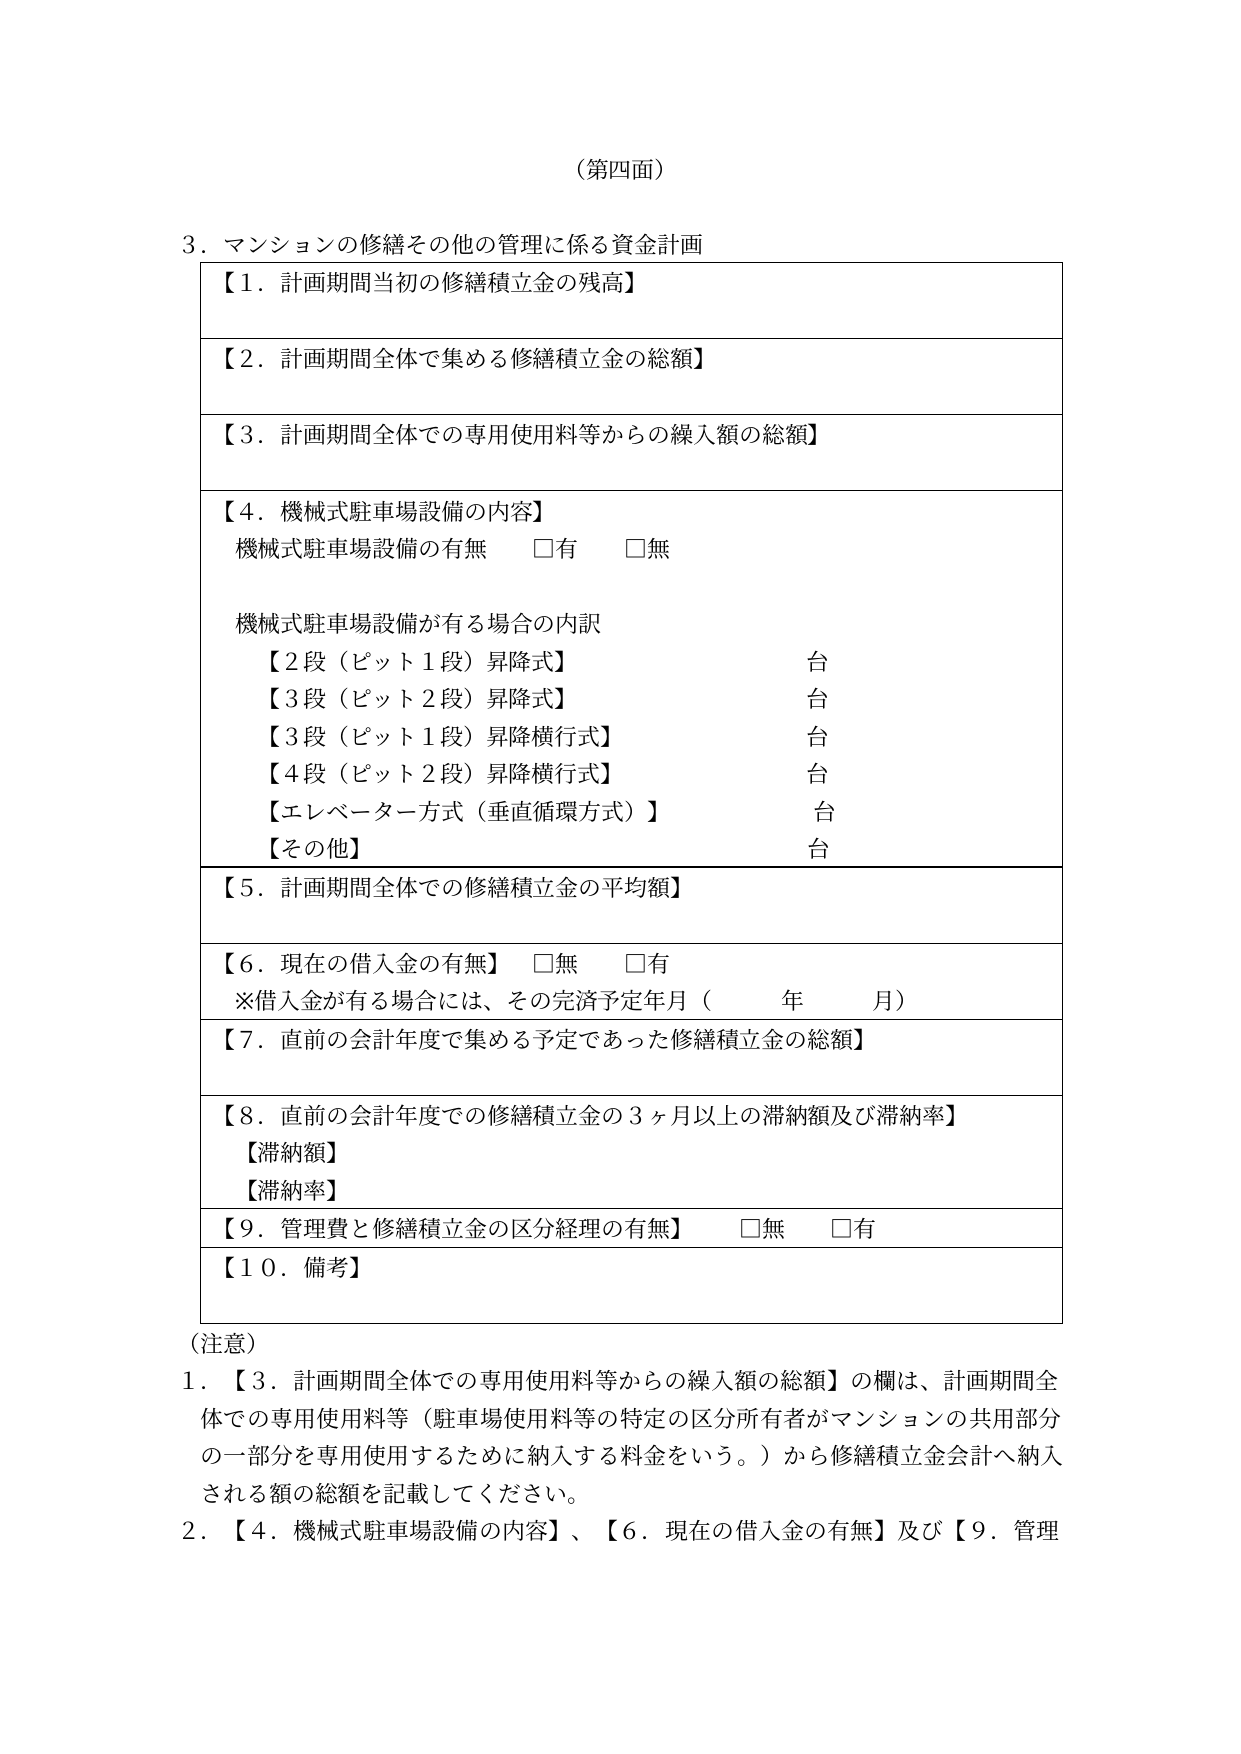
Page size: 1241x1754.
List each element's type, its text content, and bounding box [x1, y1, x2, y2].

text （第四面） [177, 150, 1063, 187]
table_cell 【３．計画期間全体での専用使用料等からの繰入額の総額】 [201, 415, 1062, 490]
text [177, 1511, 1063, 1549]
text （注意） [177, 1324, 1063, 1361]
table_cell 【７．直前の会計年度で集める予定であった修繕積立金の総額】 [201, 1020, 1062, 1094]
table_cell 【９．管理費と修繕積立金の区分経理の有無】 □無 □有 [201, 1209, 1062, 1247]
table_cell 【８．直前の会計年度での修繕積立金の３ヶ月以上の滞納額及び滞納率】 【滞納額】 【滞納率】 [201, 1096, 1062, 1208]
text １．【３．計画期間全体での専用使用料等からの繰入額の総額】の欄は、計画期間全体での専用使用料等（駐車場使用料等の特定の区分所有者がマンションの共用部分の一部分を専用使用するために納入する料金をいう。）から修繕積立金会計へ納入される額の総額を記載してください。 [177, 1361, 1063, 1511]
text ３．マンションの修繕その他の管理に係る資金計画 [177, 225, 1063, 262]
table_cell 【４．機械式駐車場設備の内容】 機械式駐車場設備の有無 □有 □無 機械式駐車場設備が有る場合の内訳 【２段（ピット１段）昇降式】 台 【３段（ピット２段）昇降式】 台 【３段（ピット１段）昇降横行式】 台 【４段（ピット２段）昇降横行式】 台 【エレベーター方式（垂直循環方式）】 台 【その他】 台 [201, 491, 1062, 866]
table_cell 【６．現在の借入金の有無】 □無 □有 ※借入金が有る場合には、その完済予定年月（ 年 月） [201, 944, 1062, 1018]
table_cell 【１０．備考】 [201, 1248, 1062, 1323]
table_cell 【５．計画期間全体での修繕積立金の平均額】 [201, 868, 1062, 942]
table_cell 【２．計画期間全体で集める修繕積立金の総額】 [201, 339, 1062, 414]
table_header 【１．計画期間当初の修繕積立金の残高】 [201, 263, 1062, 338]
